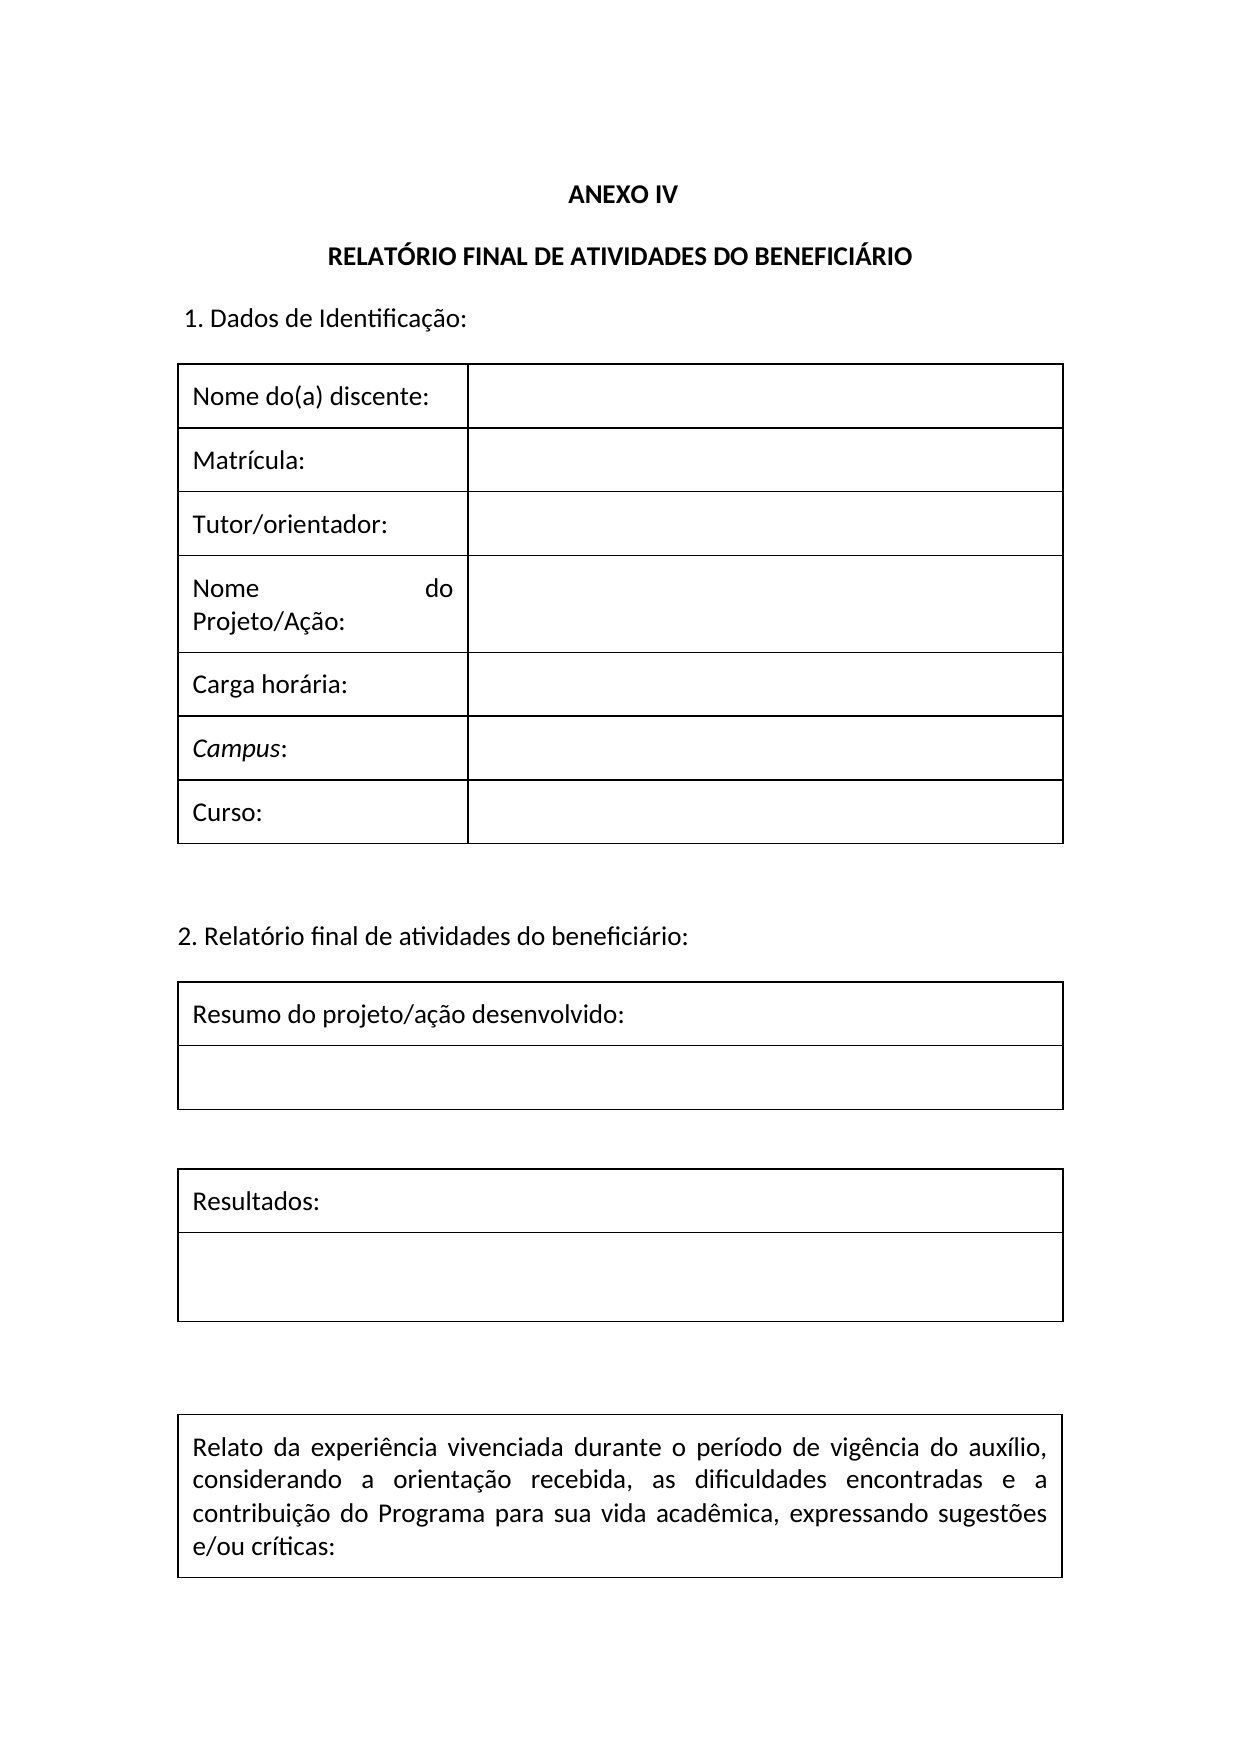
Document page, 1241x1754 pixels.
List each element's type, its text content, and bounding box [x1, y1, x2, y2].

table_header Relato da experiência vivenciada durante o período de vigência do auxílio, considerando a orientação recebida, as dificuldades encontradas e a contribuição do Programa para sua vida acadêmica, expressando sugestões e/ou críticas: [179, 1415, 1061, 1576]
table_header Resultados: [179, 1170, 1062, 1232]
table_cell Nome do Projeto/Ação: [179, 556, 467, 651]
table_cell [469, 492, 1062, 554]
table_cell [469, 781, 1062, 843]
table_header Nome do(a) discente: [179, 365, 467, 427]
text 2. Relatório final de atividades do beneficiário: [177, 919, 1063, 952]
table_cell Campus: [179, 717, 467, 779]
table_header [469, 365, 1062, 427]
table_cell [179, 1233, 1062, 1321]
table_cell Tutor/orientador: [179, 492, 467, 554]
table_cell Curso: [179, 781, 467, 843]
text ANEXO IV [177, 177, 1063, 210]
table_cell Matrícula: [179, 429, 467, 491]
table_cell [469, 556, 1062, 651]
table_cell [469, 653, 1062, 715]
table_cell Carga horária: [179, 653, 467, 715]
table_cell [469, 429, 1062, 491]
table_cell [469, 717, 1062, 779]
text 1. Dados de Identificação: [177, 301, 1063, 334]
text RELATÓRIO FINAL DE ATIVIDADES DO BENEFICIÁRIO [177, 239, 1063, 272]
table_header Resumo do projeto/ação desenvolvido: [179, 983, 1062, 1045]
table_cell [179, 1046, 1062, 1108]
